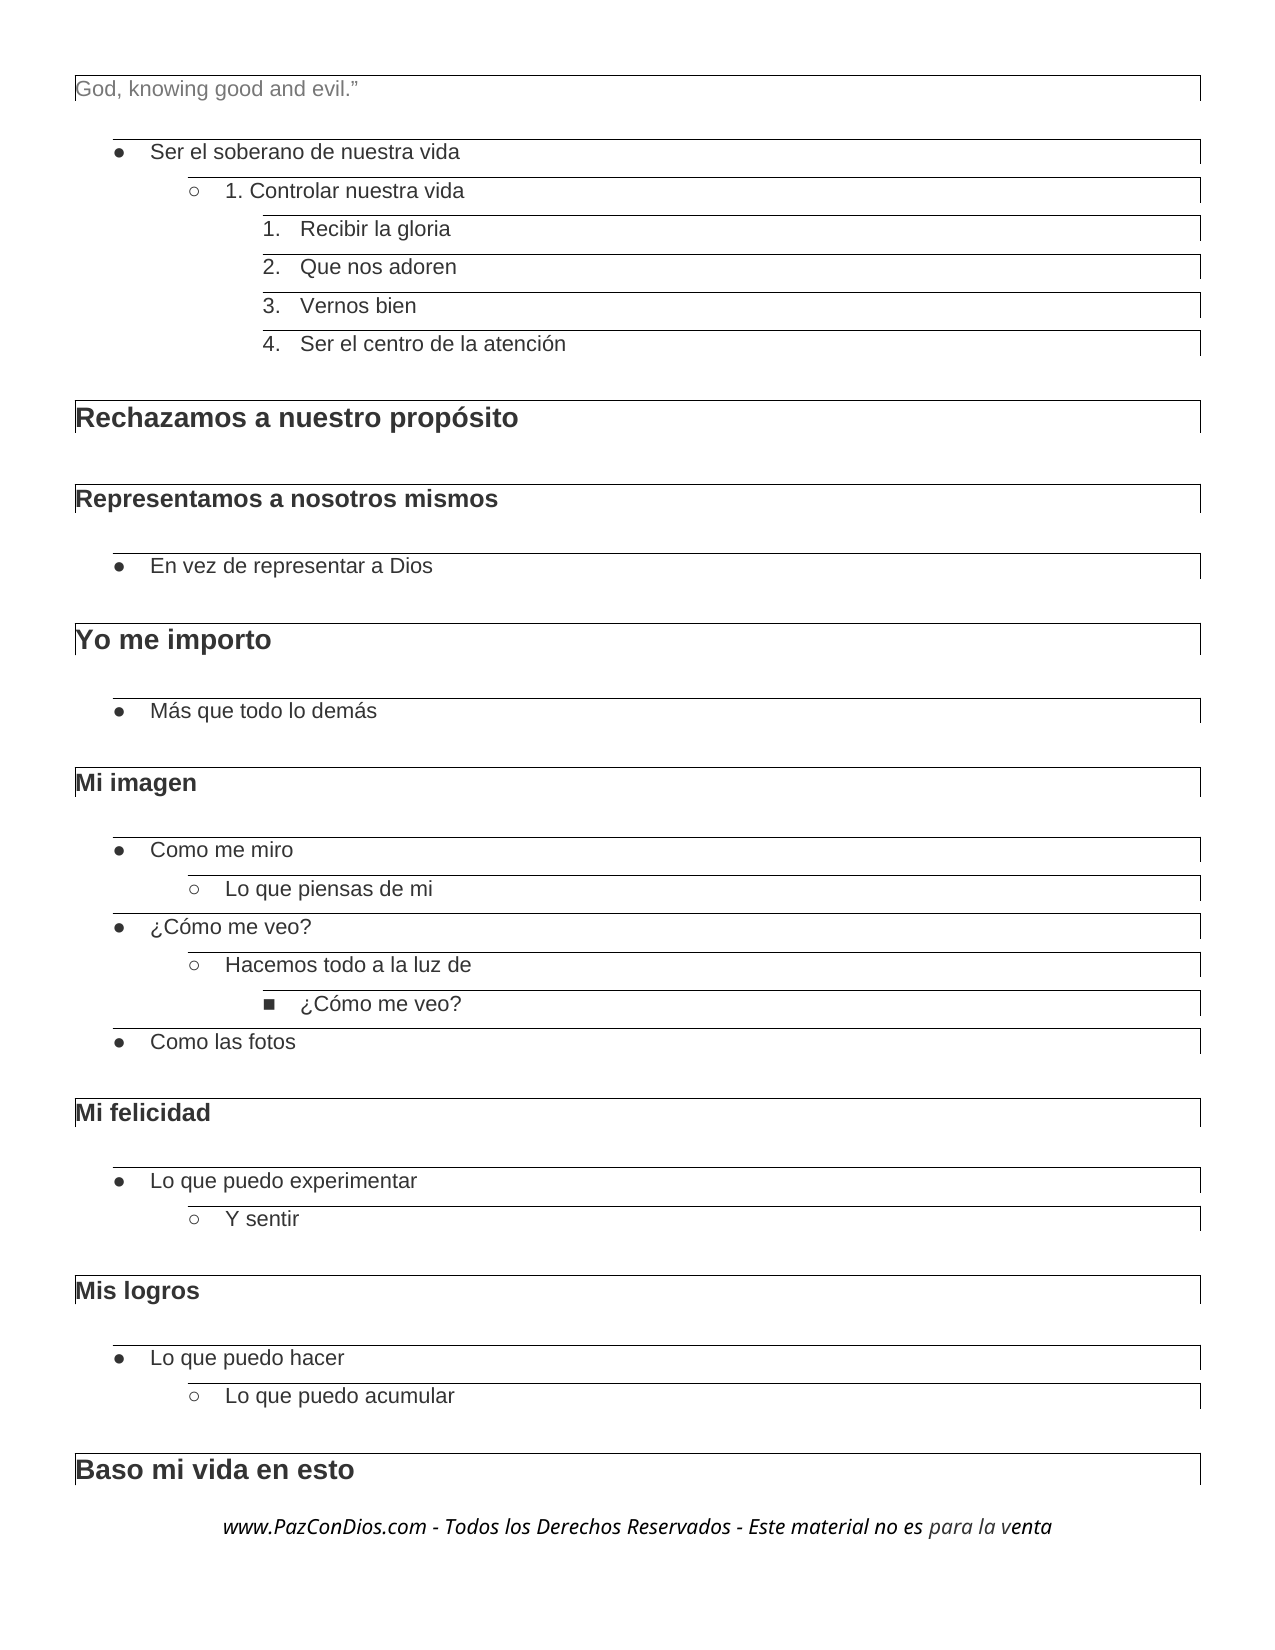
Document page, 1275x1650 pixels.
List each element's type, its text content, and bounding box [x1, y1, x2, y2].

subtitle Representamos a nosotros mismos [76, 485, 1200, 513]
list Lo que puedo acumular [187, 1384, 1200, 1409]
list Recibir la gloria [262, 216, 1200, 241]
list Más que todo lo demás [112, 699, 1200, 723]
list Como me miro [112, 838, 1200, 862]
subtitle Yo me importo [76, 624, 1200, 655]
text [76, 76, 1200, 101]
list Ser el soberano de nuestra vida [112, 140, 1200, 164]
subtitle Baso mi vida en esto [76, 1454, 1200, 1485]
subtitle Rechazamos a nuestro propósito [76, 401, 1200, 433]
list En vez de representar a Dios [112, 554, 1200, 579]
list Vernos bien [262, 293, 1200, 318]
list Lo que puedo experimentar [112, 1168, 1200, 1193]
list Hacemos todo a la luz de [187, 953, 1200, 977]
subtitle Mi felicidad [76, 1099, 1200, 1127]
list 1. Controlar nuestra vida [187, 178, 1200, 203]
subtitle Mi imagen [76, 768, 1200, 797]
list Ser el centro de la atención [262, 331, 1200, 356]
list Y sentir [187, 1207, 1200, 1231]
list Lo que piensas de mi [187, 876, 1200, 901]
list Lo que puedo hacer [112, 1346, 1200, 1370]
list ¿Cómo me veo? [112, 914, 1200, 939]
subtitle Mis logros [76, 1276, 1200, 1304]
list Como las fotos [112, 1029, 1200, 1054]
list ¿Cómo me veo? [262, 991, 1200, 1016]
list Que nos adoren [262, 255, 1200, 279]
